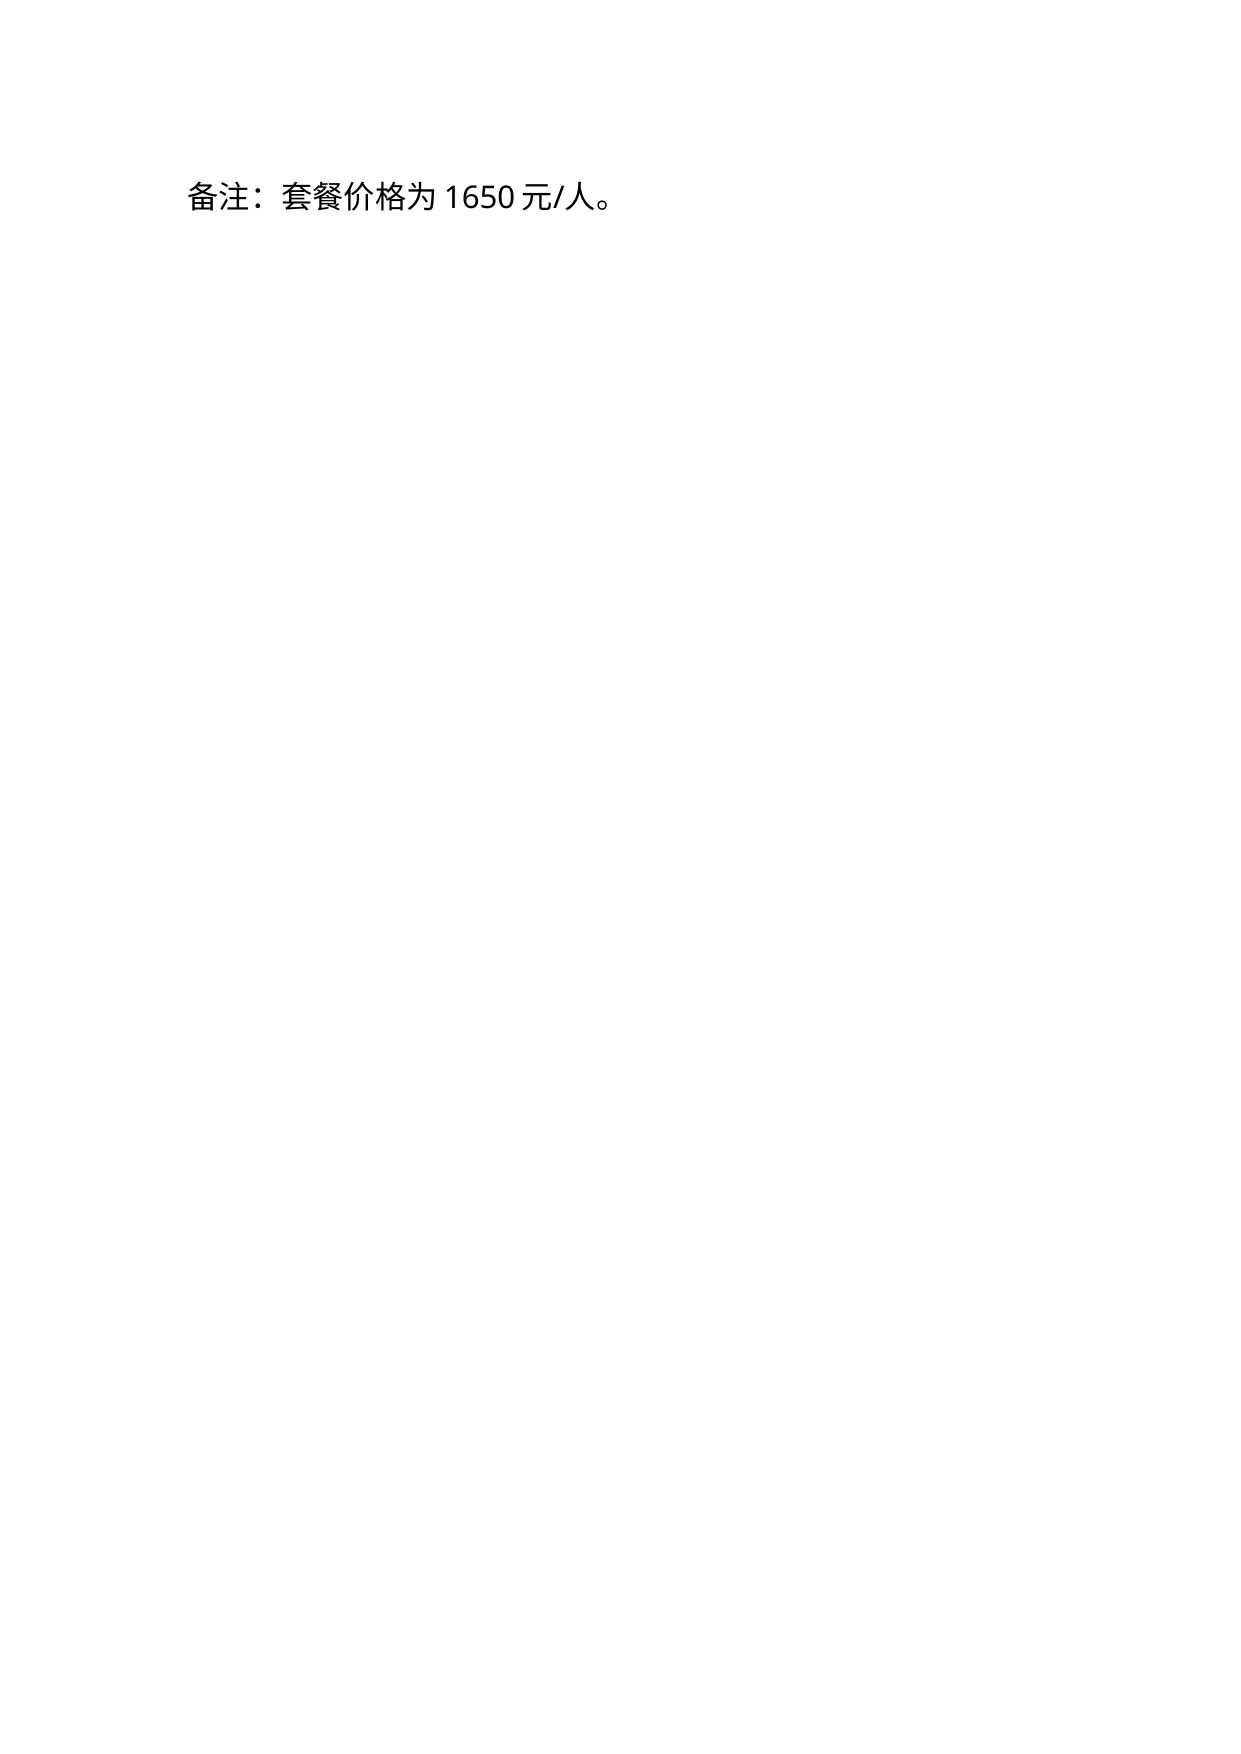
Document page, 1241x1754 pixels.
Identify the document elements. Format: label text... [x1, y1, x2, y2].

text 备注：套餐价格为1650元/人。 [187, 162, 1053, 227]
